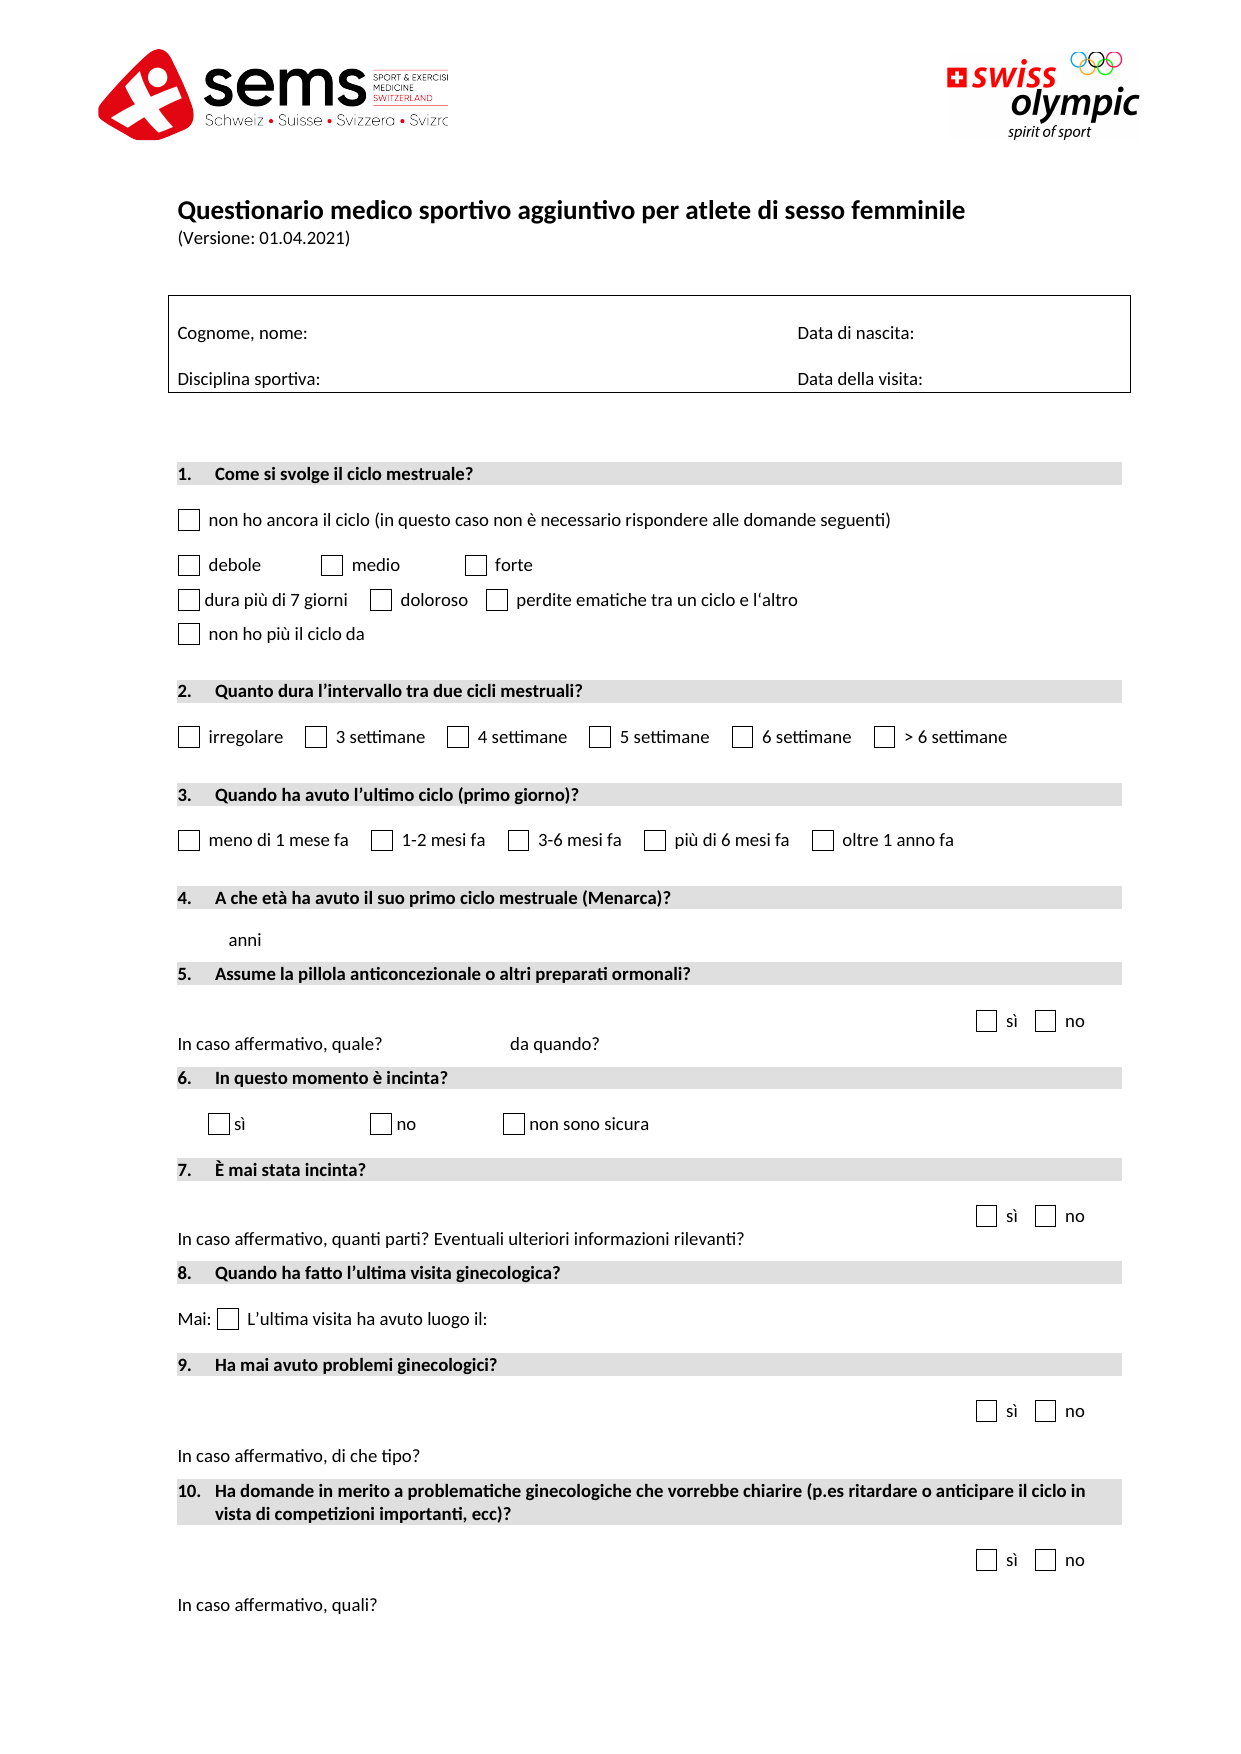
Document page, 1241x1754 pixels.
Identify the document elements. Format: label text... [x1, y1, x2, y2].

text In caso affermativo, quali? [177, 1594, 1122, 1617]
picture [947, 52, 1140, 140]
text dura più di 7 giorni doloroso perdite ematiche tra un ciclo e l‘altro [177, 588, 1122, 611]
text sì no [177, 1009, 1122, 1032]
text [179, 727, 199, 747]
text anni [177, 928, 1122, 951]
list Ha mai avuto problemi ginecologici? [177, 1353, 1122, 1376]
text meno di 1 mese fa 1-2 mesi fa 3-6 mesi fa più di 6 mesi fa oltre 1 anno fa [177, 829, 1122, 852]
text debole medio forte [177, 554, 1122, 577]
picture [97, 49, 448, 140]
text sì no [177, 1548, 1122, 1571]
text In caso affermativo, quanti parti? Eventuali ulteriori informazioni rilevanti? [177, 1227, 1122, 1250]
list Come si svolge il ciclo mestruale? [177, 462, 1122, 485]
list Quanto dura l’intervallo tra due cicli mestruali? [177, 680, 1122, 703]
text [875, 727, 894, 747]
text sì no [177, 1204, 1122, 1227]
text sì no [177, 1399, 1122, 1422]
list In questo momento è incinta? [177, 1067, 1122, 1089]
text Disciplina sportiva: Data della visita: [169, 364, 1130, 392]
text (Versione: 01.04.2021) [177, 227, 1093, 249]
text non ho ancora il ciclo (in questo caso non è necessario rispondere alle domande seguenti) [177, 508, 1122, 531]
list A che età ha avuto il suo primo ciclo mestruale (Menarca)? [177, 886, 1122, 909]
list Assume la pillola anticoncezionale o altri preparati ormonali? [177, 962, 1122, 985]
text Cognome, nome: Data di nascita: [177, 321, 1122, 344]
list Quando ha avuto l’ultimo ciclo (primo giorno)? [177, 783, 1122, 806]
text irregolare 3 settimane 4 settimane 5 settimane 6 settimane > 6 settimane [895, 726, 1122, 748]
list È mai stata incinta? [177, 1158, 1122, 1181]
list Quando ha fatto l’ultima visita ginecologica? [177, 1261, 1122, 1284]
text In caso affermativo, di che tipo? [177, 1445, 1122, 1468]
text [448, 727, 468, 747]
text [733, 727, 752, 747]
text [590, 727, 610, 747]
subtitle Questionario medico sportivo aggiuntivo per atlete di sesso femminile [177, 193, 1122, 227]
text In caso affermativo, quale? da quando? [177, 1032, 1122, 1055]
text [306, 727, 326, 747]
list Ha domande in merito a problematiche ginecologiche che vorrebbe chiarire (p.es ritardare o anticipare il ciclo in vista di competizioni importanti, ecc)? [177, 1479, 1122, 1525]
text non ho più il ciclo da [177, 622, 1122, 645]
text Mai: L’ultima visita ha avuto luogo il: [177, 1307, 1122, 1330]
text sì no non sono sicura [177, 1112, 1122, 1135]
